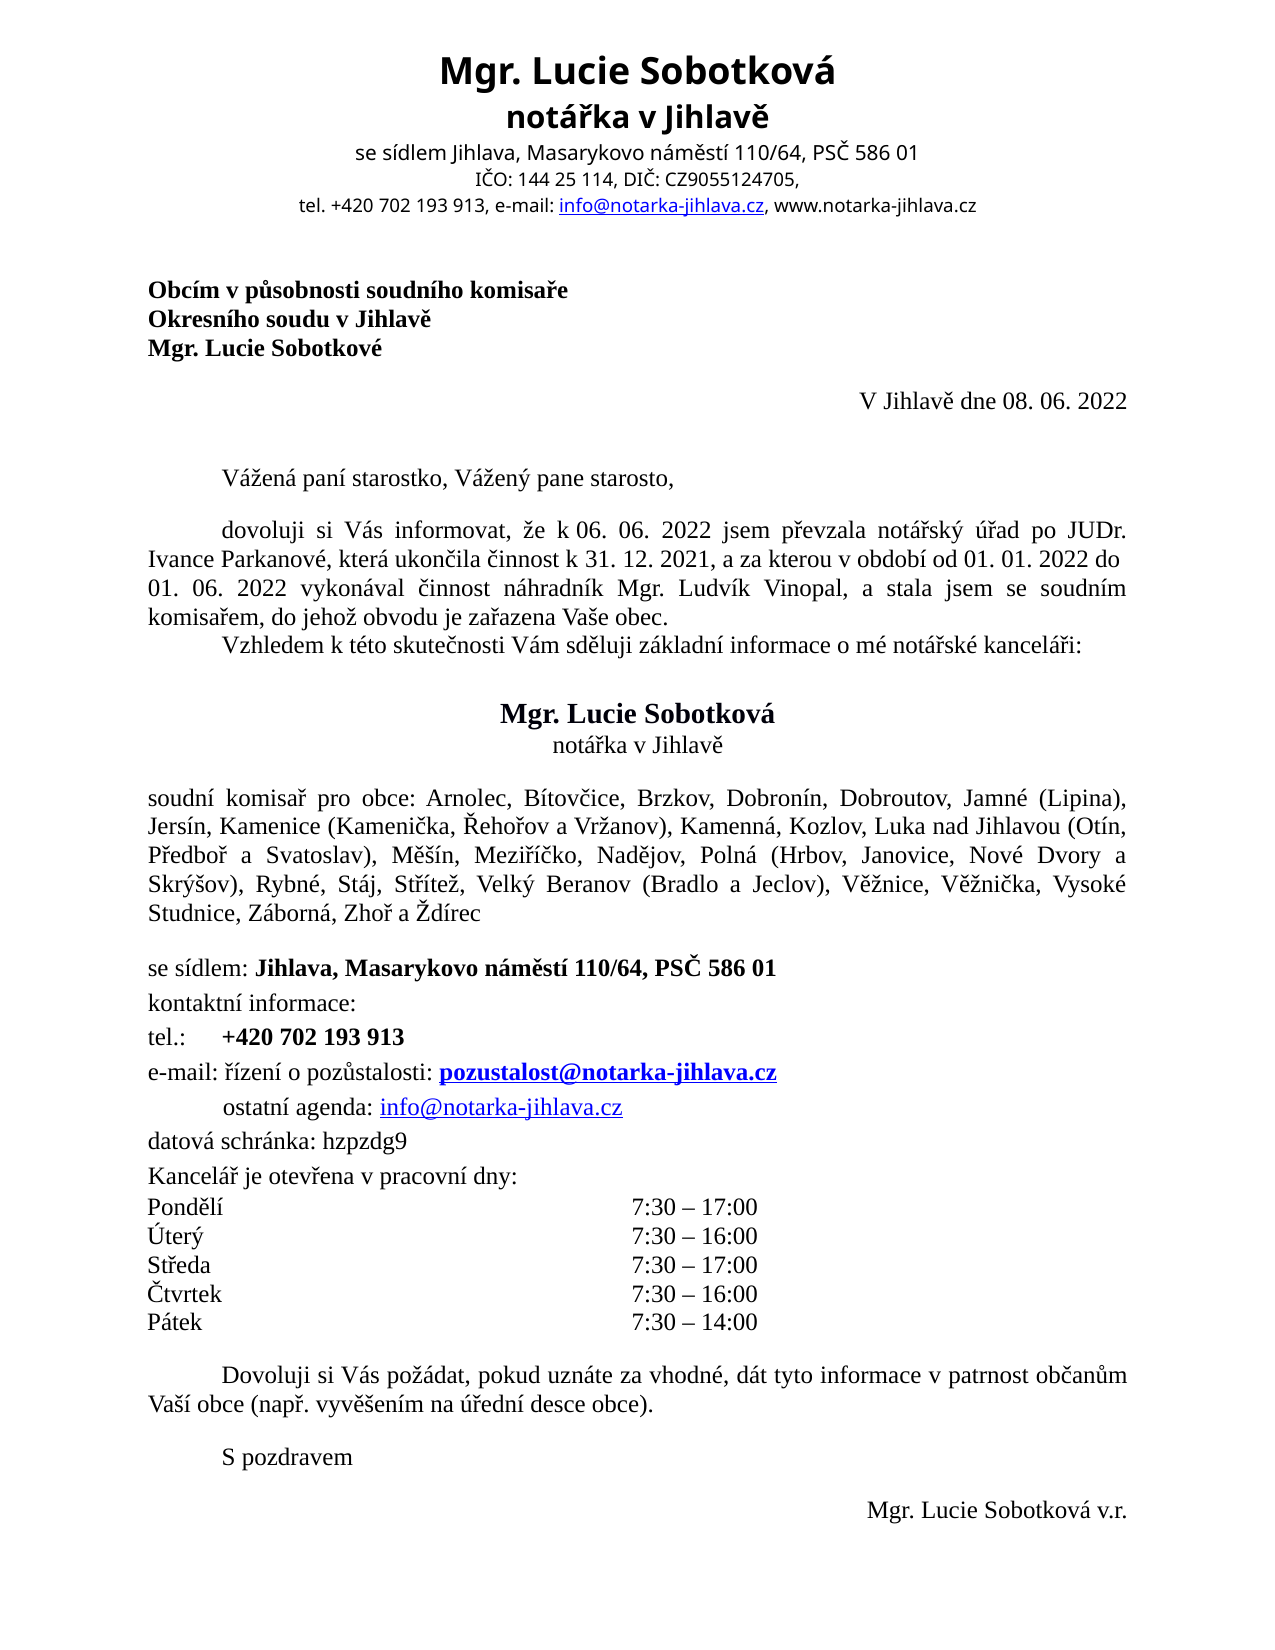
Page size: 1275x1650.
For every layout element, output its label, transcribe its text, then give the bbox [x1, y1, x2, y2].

table_header 7:30 – 17:00 [620, 1193, 1104, 1221]
text kontaktní informace: [148, 988, 1127, 1017]
text e-mail: řízení o pozůstalosti: pozustalost@notarka-jihlava.cz [148, 1057, 1127, 1086]
text Okresního soudu v Jihlavě [148, 304, 1127, 333]
text Mgr. Lucie Sobotkové [148, 333, 1127, 362]
list tel. +420 702 193 913, e-mail: info@notarka-jihlava.cz, www.notarka-jihlava.cz [148, 192, 1127, 217]
table_cell 7:30 – 17:00 [620, 1250, 1104, 1279]
list IČO: 144 25 114, DIČ: CZ9055124705, [148, 166, 1127, 192]
text Kancelář je otevřena v pracovní dny: [148, 1161, 1127, 1189]
text dovoluji si Vás informovat, že k 06. 06. 2022 jsem převzala notářský úřad po JUDr. Ivance Parkanové, která ukončila činnost k 31. 12. 2021, a za kterou v období od 01. 01. 2022 do 01. 06. 2022 vykonával činnost náhradník Mgr. Ludvík Vinopal, a stala jsem se soudním komisařem, do jehož obvodu je zařazena Vaše obec. [148, 516, 1127, 631]
list notářka v Jihlavě [148, 95, 1127, 138]
table_cell Úterý [136, 1221, 620, 1250]
text tel.: +420 702 193 913 [148, 1022, 1127, 1051]
text Vzhledem k této skutečnosti Vám sděluji základní informace o mé notářské kanceláři: [148, 631, 1127, 659]
table_cell Čtvrtek [136, 1279, 620, 1307]
table_cell 7:30 – 14:00 [620, 1308, 1104, 1336]
text S pozdravem [148, 1442, 1127, 1471]
list se sídlem Jihlava, Masarykovo náměstí 110/64, PSČ 586 01 [148, 138, 1127, 166]
list Mgr. Lucie Sobotková [148, 696, 1127, 730]
text Vážená paní starostko, Vážený pane starosto, [148, 463, 1127, 492]
text notářka v Jihlavě [148, 730, 1127, 758]
table_cell Středa [136, 1250, 620, 1279]
text datová schránka: hzpzdg9 [148, 1126, 1127, 1155]
text Mgr. Lucie Sobotková v.r. [148, 1495, 1127, 1523]
text Dovoluji si Vás požádat, pokud uznáte za vhodné, dát tyto informace v patrnost občanům Vaší obce (např. vyvěšením na úřední desce obce). [148, 1360, 1127, 1418]
text ostatní agenda: info@notarka-jihlava.cz [148, 1092, 1127, 1120]
table_header Pondělí [136, 1193, 620, 1221]
table_cell Pátek [136, 1308, 620, 1336]
list Mgr. Lucie Sobotková [148, 44, 1127, 95]
text soudní komisař pro obce: Arnolec, Bítovčice, Brzkov, Dobronín, Dobroutov, Jamné (Lipina), Jersín, Kamenice (Kamenička, Řehořov a Vržanov), Kamenná, Kozlov, Luka nad Jihlavou (Otín, Předboř a Svatoslav), Měšín, Meziříčko, Nadějov, Polná (Hrbov, Janovice, Nové Dvory a Skrýšov), Rybné, Stáj, Střítež, Velký Beranov (Bradlo a Jeclov), Věžnice, Věžnička, Vysoké Studnice, Záborná, Zhoř a Ždírec [148, 783, 1127, 926]
table_cell 7:30 – 16:00 [620, 1221, 1104, 1250]
text V Jihlavě dne 08. 06. 2022 [738, 386, 1127, 415]
text se sídlem: Jihlava, Masarykovo náměstí 110/64, PSČ 586 01 [148, 953, 1127, 982]
table_cell 7:30 – 16:00 [620, 1279, 1104, 1307]
text Obcím v působnosti soudního komisaře [148, 276, 1127, 304]
